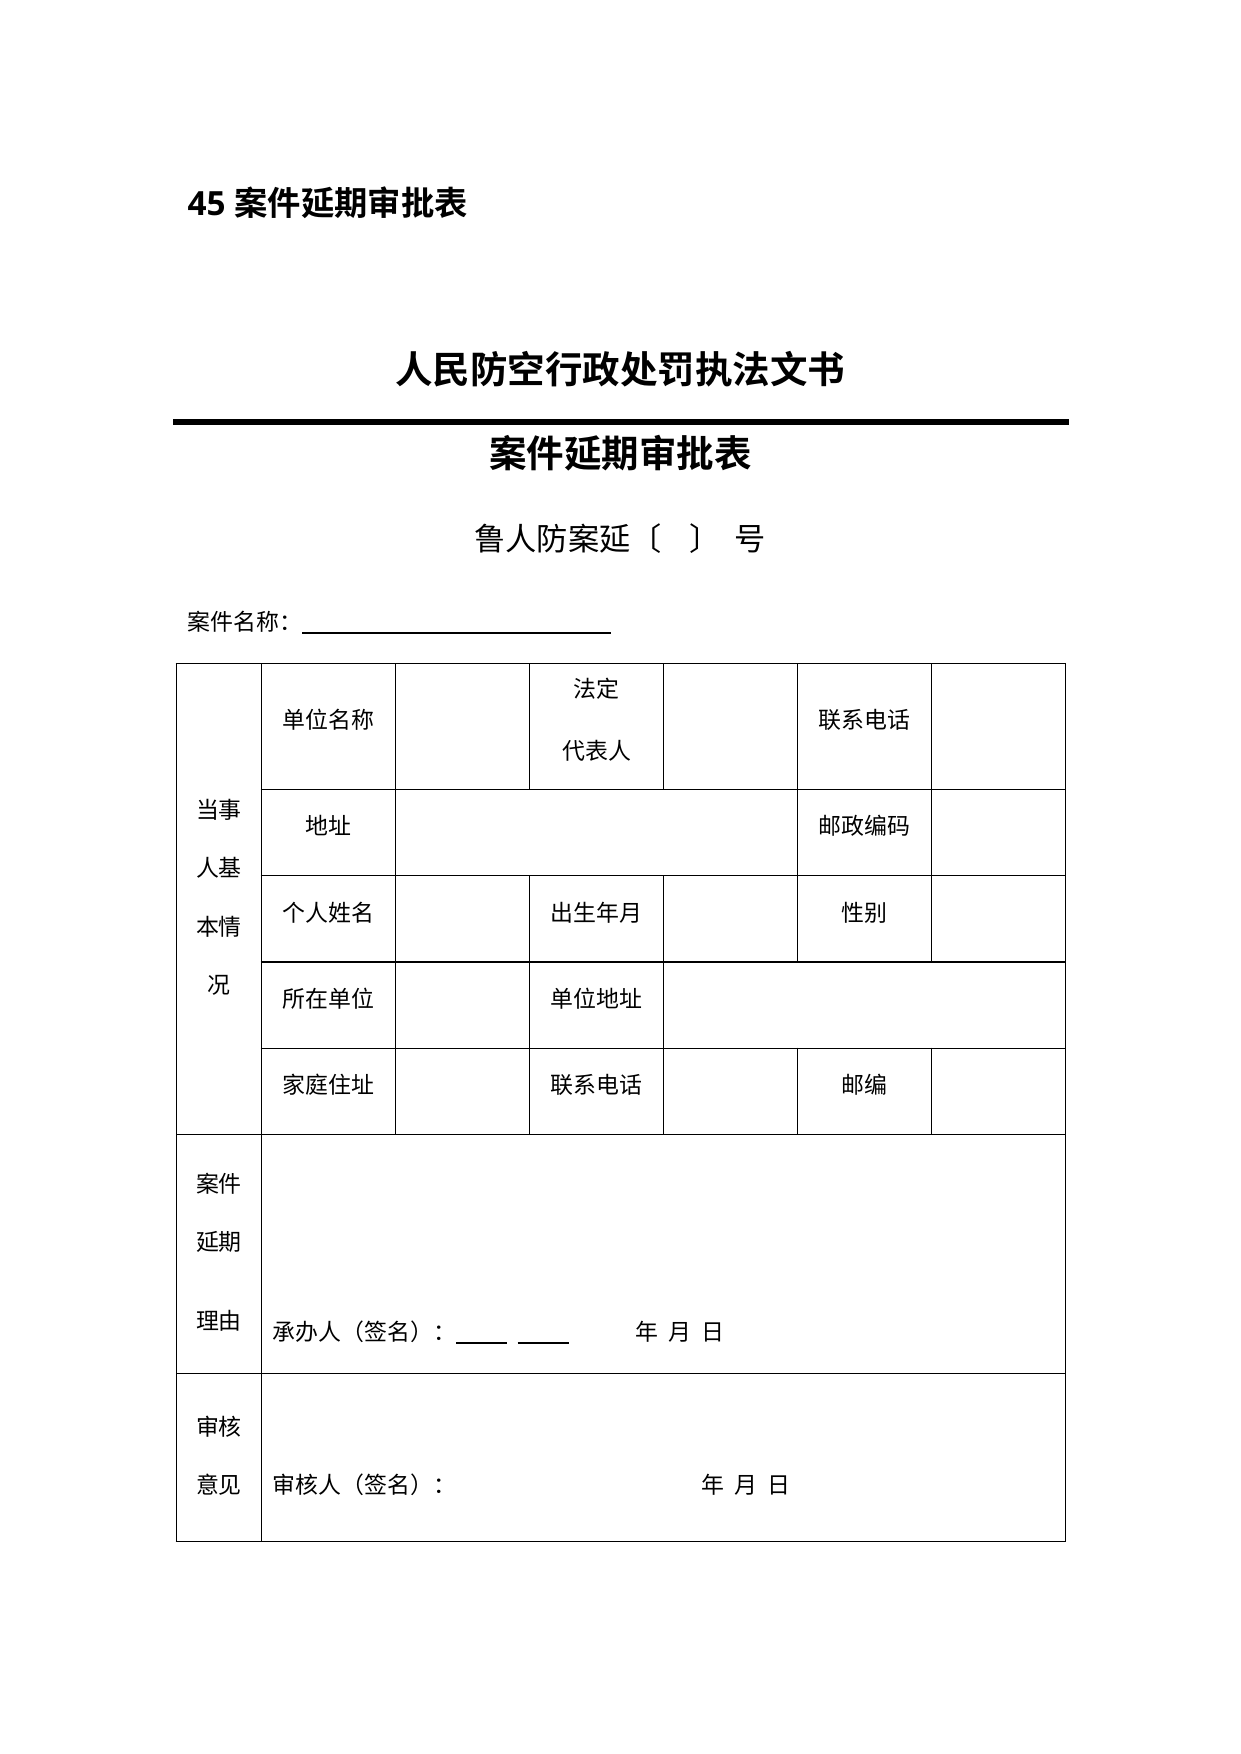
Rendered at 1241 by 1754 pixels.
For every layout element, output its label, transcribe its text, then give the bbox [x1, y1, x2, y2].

table_cell 性别 [798, 876, 931, 961]
table_cell 审核意见 [177, 1374, 261, 1541]
subtitle 45 案件延期审批表 [187, 177, 1053, 226]
table_cell 联系电话 [530, 1049, 663, 1134]
table_header [664, 664, 797, 789]
table_cell 案件延期 理由 [177, 1135, 261, 1372]
text 案件名称： [187, 584, 1053, 642]
table_header [396, 664, 529, 789]
table_header 单位名称 [262, 664, 395, 789]
table_cell 所在单位 [262, 963, 395, 1048]
table_cell 家庭住址 [262, 1049, 395, 1134]
table_cell 地址 [262, 790, 395, 875]
table_header 法定 代表人 [530, 664, 663, 789]
table_cell [396, 963, 529, 1048]
table_cell 单位地址 [530, 963, 663, 1048]
text 鲁人防案延〔 〕 号 [187, 500, 1053, 563]
text 案件延期审批表 [187, 425, 1053, 479]
table_cell 邮政编码 [798, 790, 931, 875]
table_cell [664, 963, 1065, 1048]
table_cell 个人姓名 [262, 876, 395, 961]
table_cell 出生年月 [530, 876, 663, 961]
table_cell [396, 1049, 529, 1134]
table_cell [932, 1049, 1065, 1134]
table_cell [664, 876, 797, 961]
table_cell 邮编 [798, 1049, 931, 1134]
table_cell 审核人（签名）： 年 月 日 [262, 1374, 1065, 1541]
table_header 联系电话 [798, 664, 931, 789]
table_cell [396, 790, 797, 875]
table_cell [396, 876, 529, 961]
table_header [932, 664, 1065, 789]
table_cell 承办人（签名）： 年 月 日 [262, 1135, 1065, 1372]
table_cell [932, 876, 1065, 961]
text 人民防空行政处罚执法文书 [187, 334, 1053, 396]
table_cell [664, 1049, 797, 1134]
table_header 当事人基本情况 [177, 664, 261, 1134]
table_cell [932, 790, 1065, 875]
